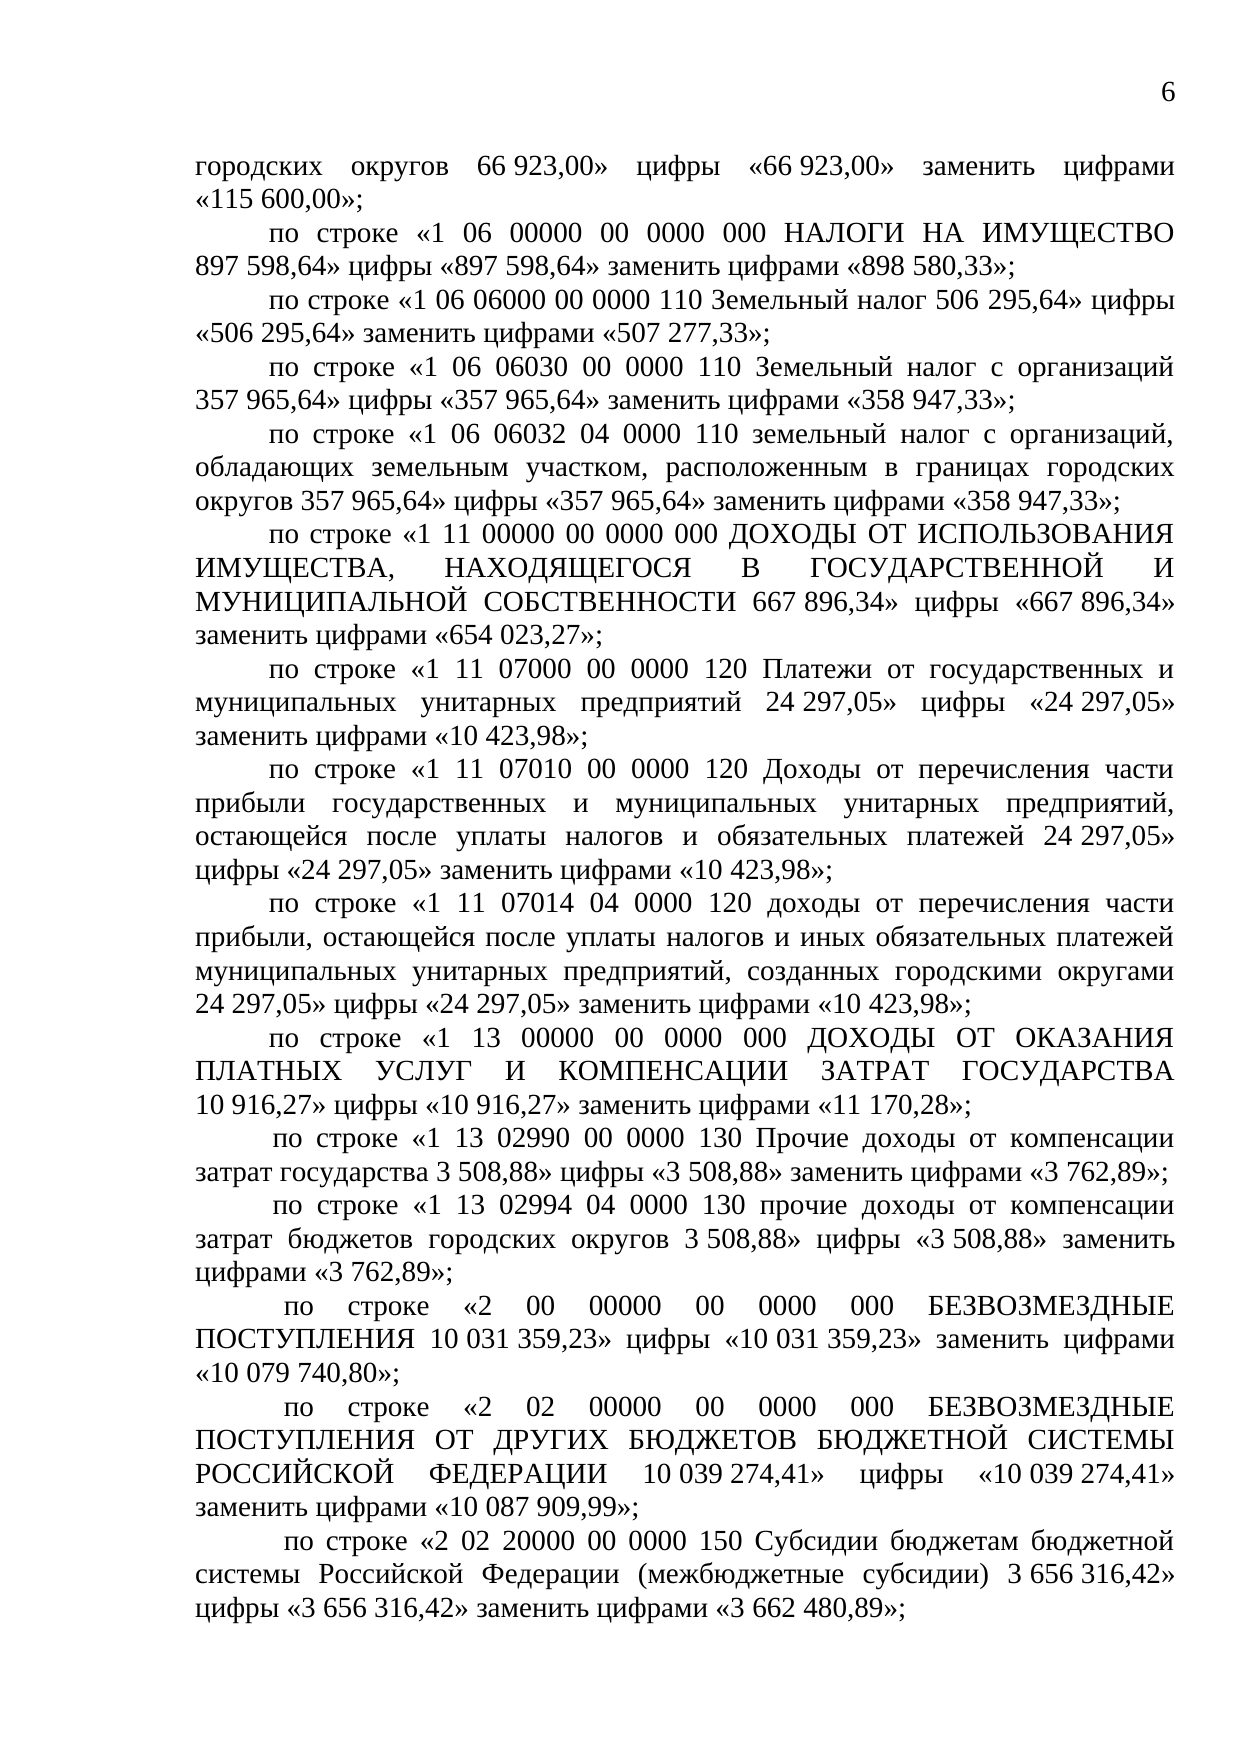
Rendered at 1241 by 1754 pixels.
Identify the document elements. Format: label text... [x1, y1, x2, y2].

text по строке «1 06 06030 00 0000 110 Земельный налог с организаций 357 965,64» цифры «357 965,64» заменить цифрами «358 947,33»; [195, 349, 1175, 416]
text по строке «1 06 06032 04 0000 110 земельный налог с организаций, обладающих земельным участком, расположенным в границах городских округов 357 965,64» цифры «357 965,64» заменить цифрами «358 947,33»; [195, 416, 1175, 517]
text по строке «1 11 00000 00 0000 000 ДОХОДЫ ОТ ИСПОЛЬЗОВАНИЯ ИМУЩЕСТВА, НАХОДЯЩЕГОСЯ В ГОСУДАРСТВЕННОЙ И МУНИЦИПАЛЬНОЙ СОБСТВЕННОСТИ 667 896,34» цифры «667 896,34» заменить цифрами «654 023,27»; [195, 517, 1175, 651]
text по строке «2 02 20000 00 0000 150 Субсидии бюджетам бюджетной системы Российской Федерации (межбюджетные субсидии) 3 656 316,42» цифры «3 656 316,42» заменить цифрами «3 662 480,89»; [195, 1523, 1175, 1623]
text по строке «1 06 00000 00 0000 000 НАЛОГИ НА ИМУЩЕСТВО 897 598,64» цифры «897 598,64» заменить цифрами «898 580,33»; [195, 215, 1175, 282]
text по строке «1 13 02994 04 0000 130 прочие доходы от компенсации затрат бюджетов городских округов 3 508,88» цифры «3 508,88» заменить цифрами «3 762,89»; [195, 1187, 1175, 1288]
text по строке «1 06 06000 00 0000 110 Земельный налог 506 295,64» цифры «506 295,64» заменить цифрами «507 277,33»; [195, 282, 1175, 349]
text по строке «1 11 07014 04 0000 120 доходы от перечисления части прибыли, остающейся после уплаты налогов и иных обязательных платежей муниципальных унитарных предприятий, созданных городскими округами 24 297,05» цифры «24 297,05» заменить цифрами «10 423,98»; [195, 886, 1175, 1020]
text по строке «2 02 00000 00 0000 000 БЕЗВОЗМЕЗДНЫЕ ПОСТУПЛЕНИЯ ОТ ДРУГИХ БЮДЖЕТОВ БЮДЖЕТНОЙ СИСТЕМЫ РОССИЙСКОЙ ФЕДЕРАЦИИ 10 039 274,41» цифры «10 039 274,41» заменить цифрами «10 087 909,99»; [195, 1389, 1175, 1523]
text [195, 148, 1175, 215]
text по строке «1 11 07010 00 0000 120 Доходы от перечисления части прибыли государственных и муниципальных унитарных предприятий, остающейся после уплаты налогов и обязательных платежей 24 297,05» цифры «24 297,05» заменить цифрами «10 423,98»; [195, 751, 1175, 886]
text по строке «2 00 00000 00 0000 000 БЕЗВОЗМЕЗДНЫЕ ПОСТУПЛЕНИЯ 10 031 359,23» цифры «10 031 359,23» заменить цифрами «10 079 740,80»; [195, 1288, 1175, 1389]
text по строке «1 13 02990 00 0000 130 Прочие доходы от компенсации затрат государства 3 508,88» цифры «3 508,88» заменить цифрами «3 762,89»; [195, 1120, 1175, 1187]
text по строке «1 13 00000 00 0000 000 ДОХОДЫ ОТ ОКАЗАНИЯ ПЛАТНЫХ УСЛУГ И КОМПЕНСАЦИИ ЗАТРАТ ГОСУДАРСТВА 10 916,27» цифры «10 916,27» заменить цифрами «11 170,28»; [195, 1020, 1175, 1120]
text по строке «1 11 07000 00 0000 120 Платежи от государственных и муниципальных унитарных предприятий 24 297,05» цифры «24 297,05» заменить цифрами «10 423,98»; [195, 651, 1175, 751]
